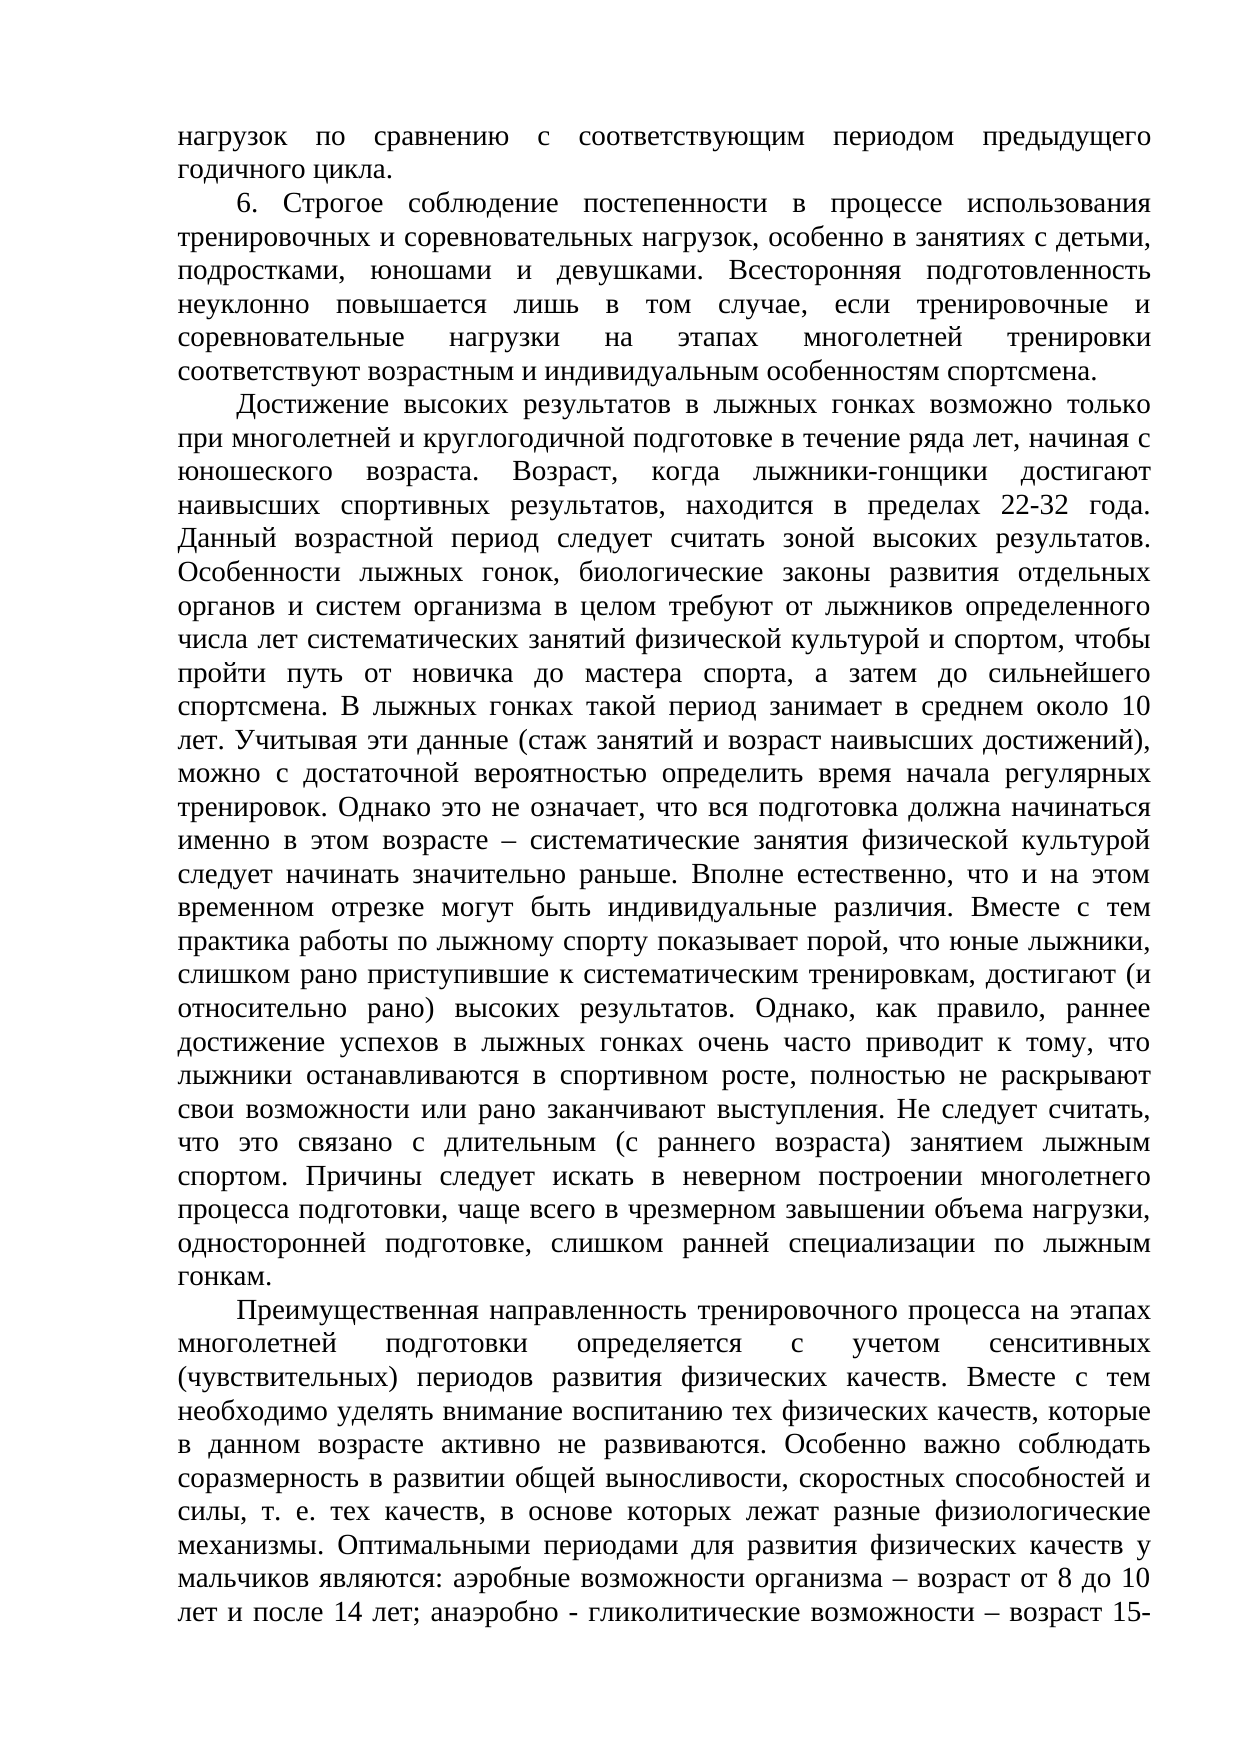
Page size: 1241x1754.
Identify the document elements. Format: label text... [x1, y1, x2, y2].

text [177, 1292, 1152, 1627]
text 6. Строгое соблюдение постепенности в процессе использования тренировочных и соревновательных нагрузок, особенно в занятиях с детьми, подростками, юношами и девушками. Всесторонняя подготовленность неуклонно повышается лишь в том случае, если тренировочные и соревновательные нагрузки на этапах многолетней тренировки соответствуют возрастным и индивидуальным особенностям спортсмена. [177, 185, 1152, 386]
text Достижение высоких результатов в лыжных гонках возможно только при многолетней и круглогодичной подготовке в течение ряда лет, начиная с юношеского возраста. Возраст, когда лыжники-гонщики достигают наивысших спортивных результатов, находится в пределах 22-32 года. Данный возрастной период следует считать зоной высоких результатов. Особенности лыжных гонок, биологические законы развития отдельных органов и систем организма в целом требуют от лыжников определенного числа лет систематических занятий физической культурой и спортом, чтобы пройти путь от новичка до мастера спорта, а затем до сильнейшего спортсмена. В лыжных гонках такой период занимает в среднем около 10 лет. Учитывая эти данные (стаж занятий и возраст наивысших достижений), можно с достаточной вероятностью определить время начала регулярных тренировок. Однако это не означает, что вся подготовка должна начинаться именно в этом возрасте – систематические занятия физической культурой следует начинать значительно раньше. Вполне естественно, что и на этом временном отрезке могут быть индивидуальные различия. Вместе с тем практика работы по лыжному спорту показывает порой, что юные лыжники, слишком рано приступившие к систематическим тренировкам, достигают (и относительно рано) высоких результатов. Однако, как правило, раннее достижение успехов в лыжных гонках очень часто приводит к тому, что лыжники останавливаются в спортивном росте, полностью не раскрывают свои возможности или рано заканчивают выступления. Не следует считать, что это связано с длительным (с раннего возраста) занятием лыжным спортом. Причины следует искать в неверном построении многолетнего процесса подготовки, чаще всего в чрезмерном завышении объема нагрузки, односторонней подготовке, слишком ранней специализации по лыжным гонкам. [177, 386, 1152, 1292]
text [177, 118, 1152, 185]
